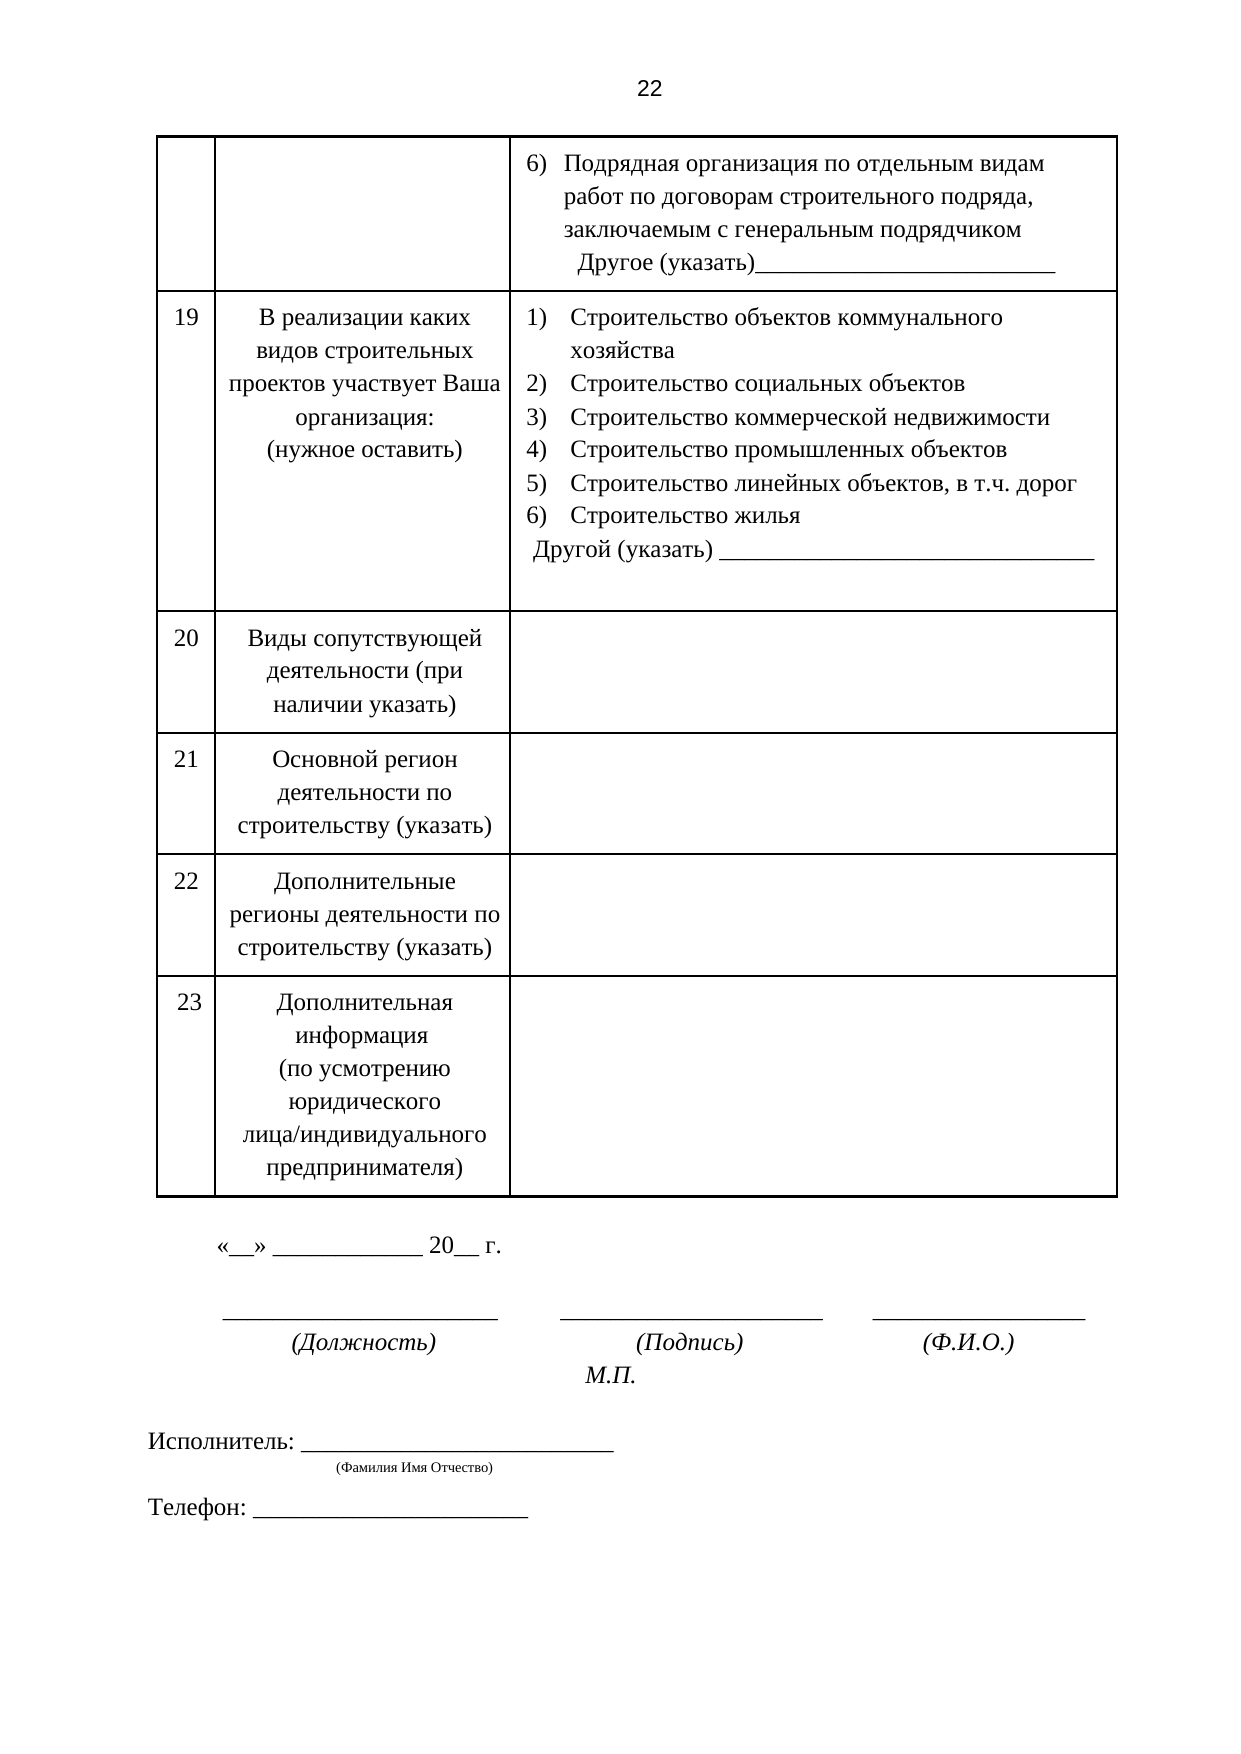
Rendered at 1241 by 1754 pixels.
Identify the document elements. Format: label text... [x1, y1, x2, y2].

table_cell Дополнительная информация (по усмотрению юридического лица/индивидуального предпринимателя) [216, 977, 509, 1195]
table_cell [511, 612, 1116, 732]
table_cell 19 [158, 292, 214, 610]
text ______________________ _____________________ _________________ [148, 1294, 1152, 1322]
table_cell 22 [158, 855, 214, 975]
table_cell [216, 138, 509, 290]
table_cell 18 [158, 138, 214, 290]
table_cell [511, 138, 1116, 290]
table_cell Строительство объектов коммунального хозяйства Строительство социальных объектов Строительство коммерческой недвижимости Строительство промышленных объектов Строительство линейных объектов, в т.ч. дорог Строительство жилья Другой (указать) ______________________________ [511, 292, 1116, 610]
text Телефон: ______________________ [148, 1492, 1152, 1521]
table_cell Основной регион деятельности по строительству (указать) [216, 734, 509, 853]
table_cell В реализации каких видов строительных проектов участвует Ваша организация: (нужное оставить) [216, 292, 509, 610]
text М.П. [148, 1360, 1152, 1388]
table_cell 21 [158, 734, 214, 853]
text (Должность) (Подпись) (Ф.И.О.) [148, 1327, 1152, 1356]
table_cell Виды сопутствующей деятельности (при наличии указать) [216, 612, 509, 732]
table_cell [511, 977, 1116, 1195]
text Исполнитель: _________________________ [148, 1426, 1152, 1454]
text «__» ____________ 20__ г. [148, 1231, 1152, 1259]
text (Фамилия Имя Отчество) [148, 1459, 1152, 1488]
table_cell [511, 855, 1116, 975]
table_cell [511, 734, 1116, 853]
table_cell 23 [158, 977, 214, 1195]
table_cell 20 [158, 612, 214, 732]
table_cell Дополнительные регионы деятельности по строительству (указать) [216, 855, 509, 975]
